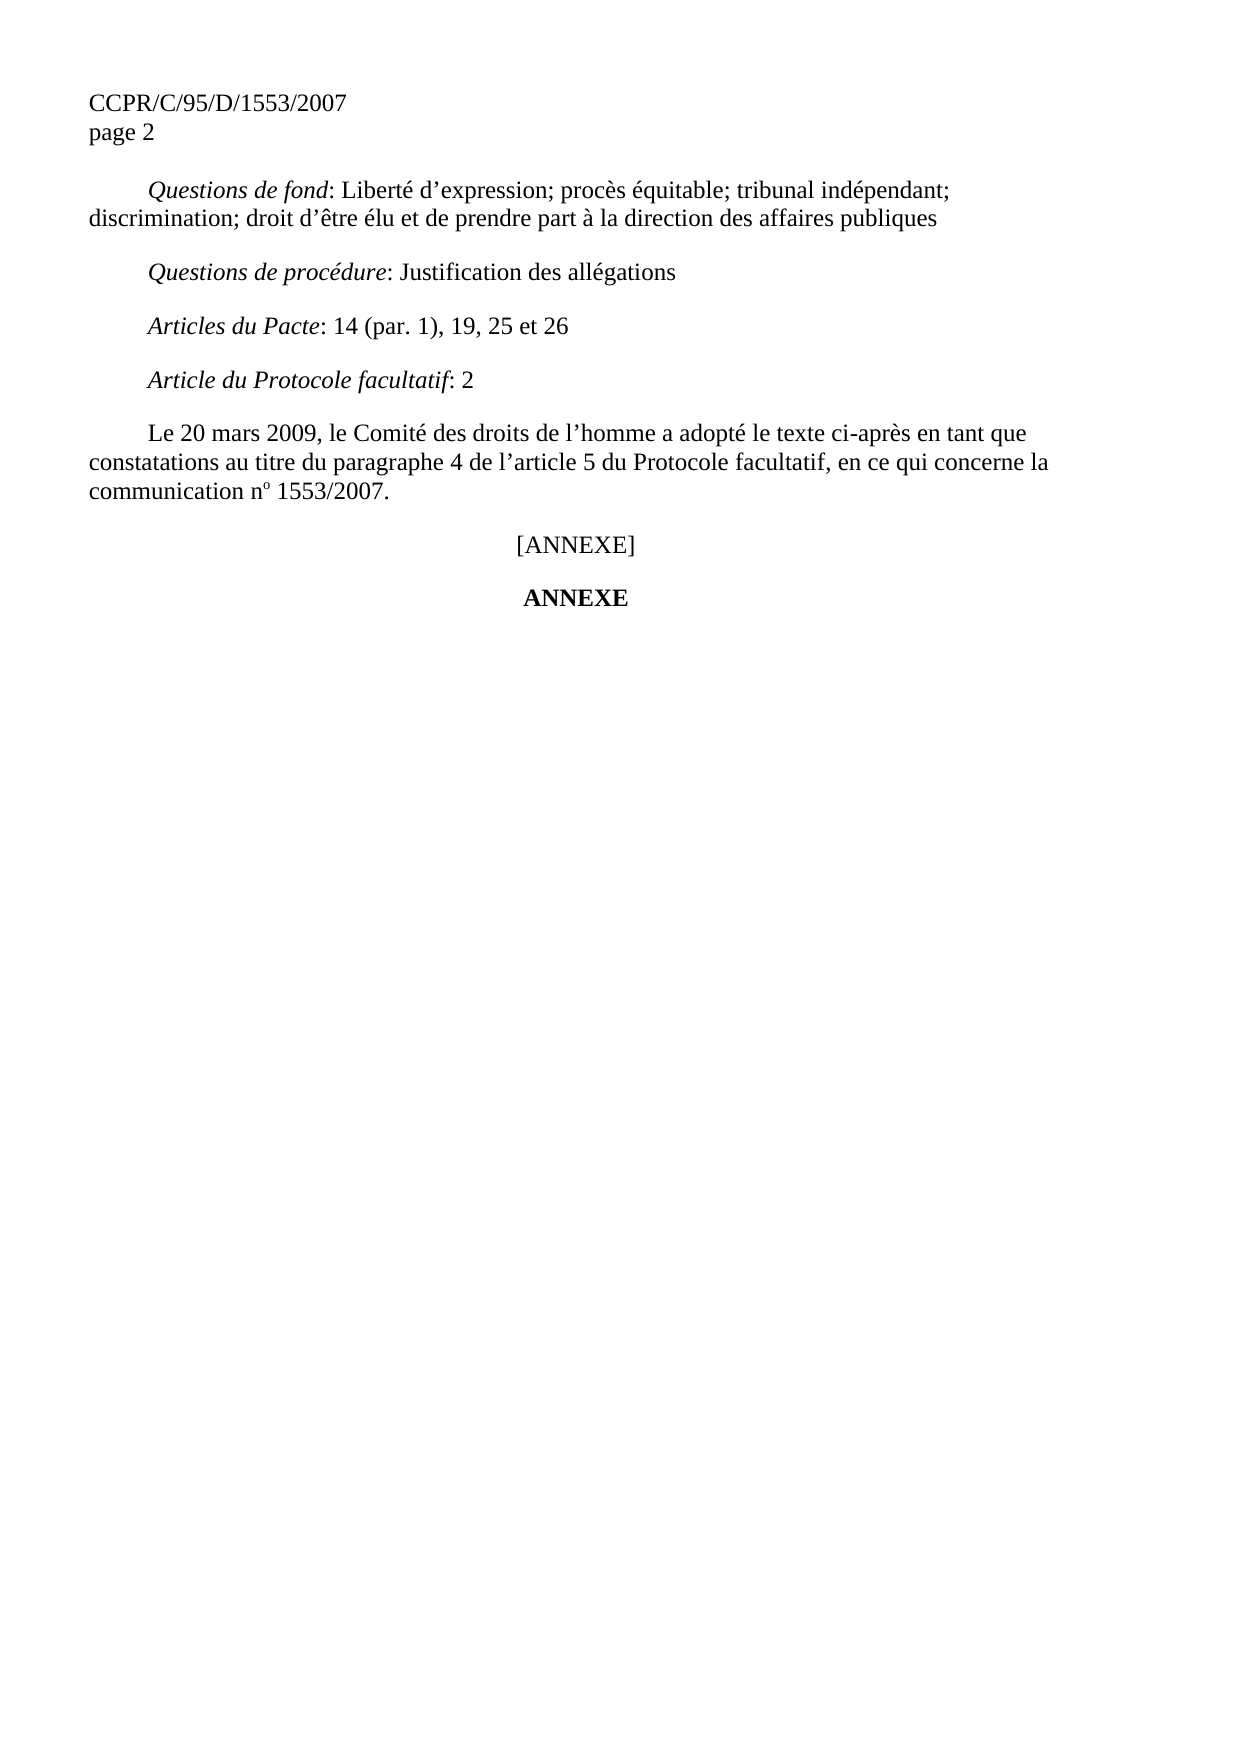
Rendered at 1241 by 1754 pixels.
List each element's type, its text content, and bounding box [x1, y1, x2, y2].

text Questions de fond: Liberté d’expression; procès équitable; tribunal indépendant; discrimination; droit d’être élu et de prendre part à la direction des affaires publiques [88, 175, 1063, 232]
text Articles du Pacte: 14 (par. 1), 19, 25 et 26 [88, 311, 1063, 340]
text ANNEXE [88, 583, 1063, 612]
text [ANNEXE] [88, 530, 1063, 558]
text Article du Protocole facultatif: 2 [88, 365, 1063, 393]
text Le 20 mars 2009, le Comité des droits de l’homme a adopté le texte ci-après en tant que constatations au titre du paragraphe 4 de l’article 5 du Protocole facultatif, en ce qui concerne la communication no 1553/2007. [88, 418, 1063, 505]
text Questions de procédure: Justification des allégations [88, 257, 1063, 286]
